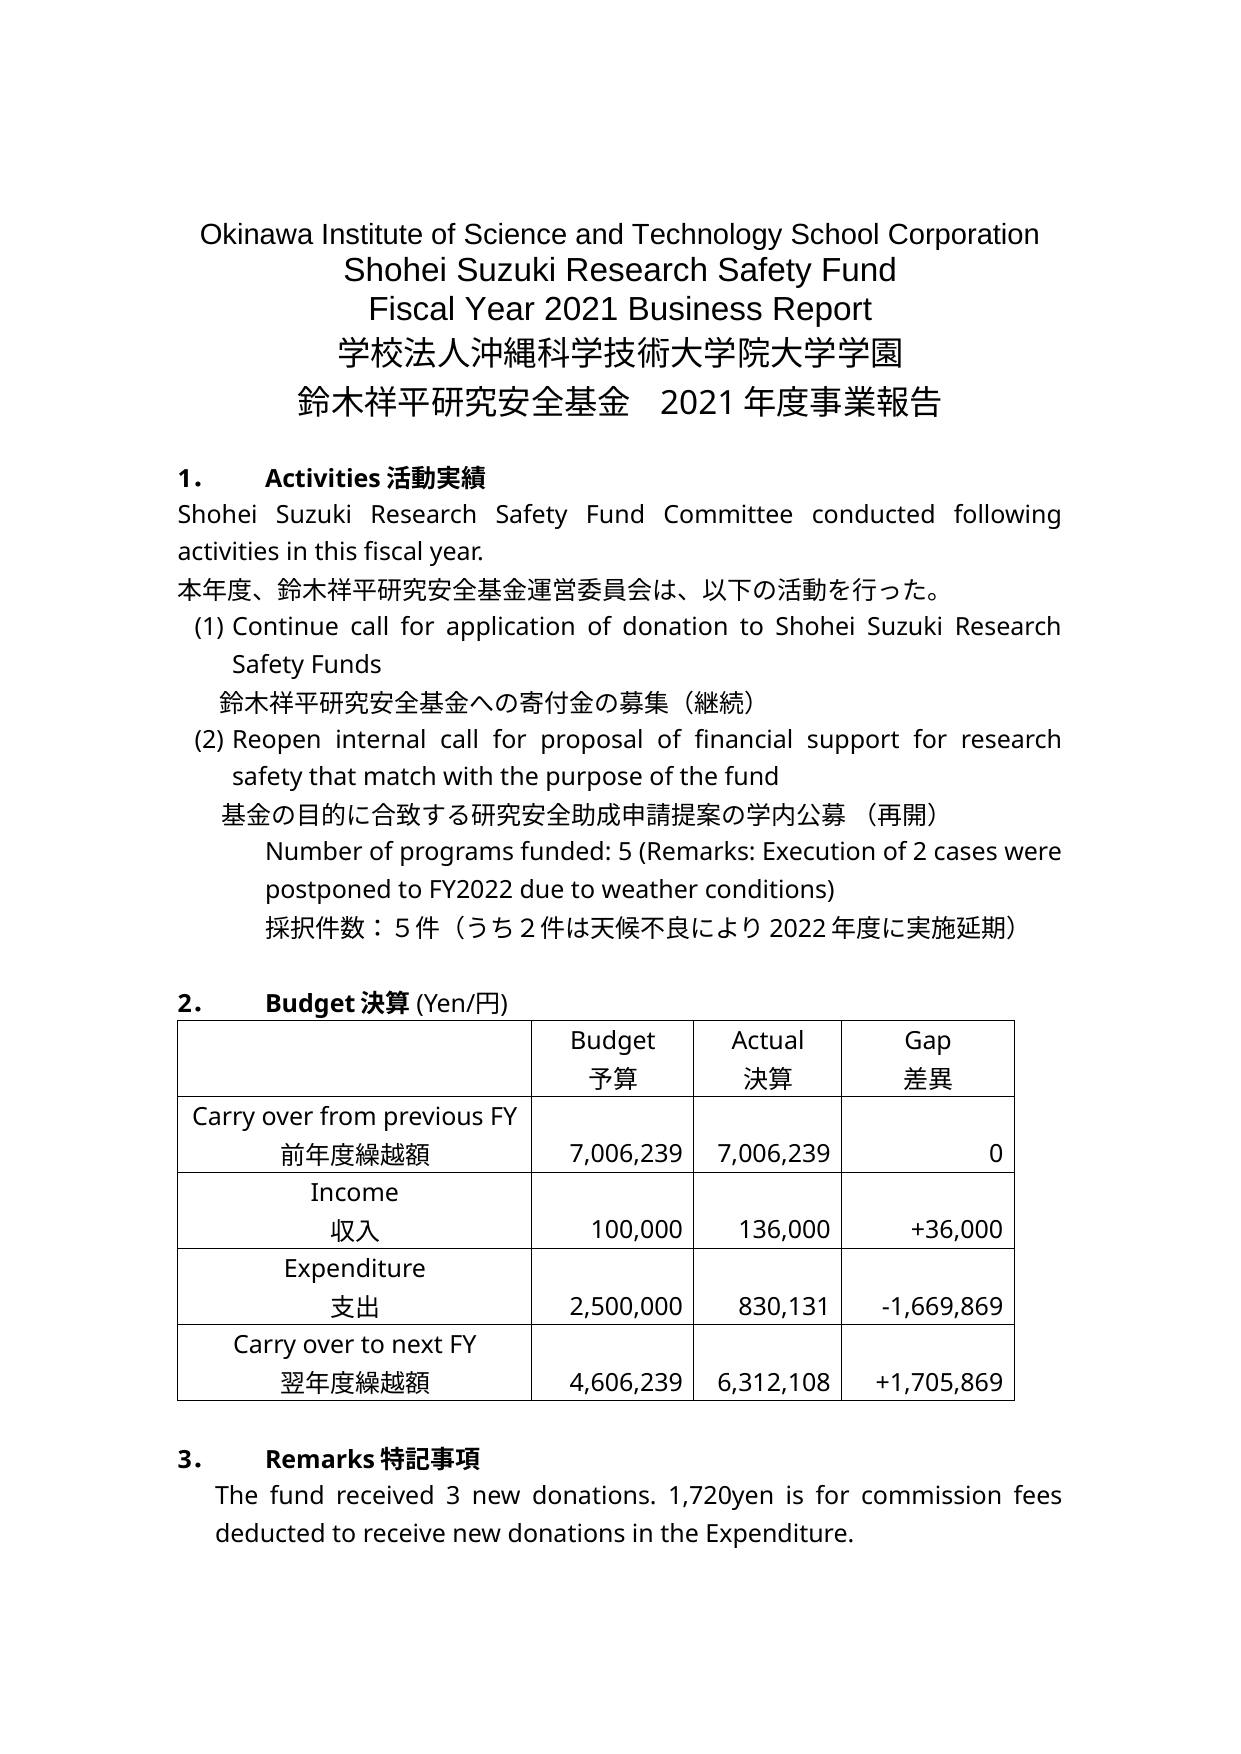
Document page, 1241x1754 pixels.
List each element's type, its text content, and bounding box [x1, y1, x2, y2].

table_cell 2,500,000 [532, 1249, 693, 1324]
list Remarks特記事項 [177, 1439, 1063, 1476]
table_cell Carry over to next FY 翌年度繰越額 [178, 1325, 531, 1400]
table_header [178, 1021, 531, 1096]
table_cell Carry over from previous FY 前年度繰越額 [178, 1097, 531, 1172]
list Activities活動実績 [177, 457, 1063, 495]
text 採択件数：５件（うち２件は天候不良により2022年度に実施延期） [177, 907, 1063, 945]
text Shohei Suzuki Research Safety Fund [177, 250, 1063, 289]
table_cell 136,000 [694, 1173, 841, 1248]
text Number of programs funded: 5 (Remarks: Execution of 2 cases were postponed to FY2022 due to weather conditions) [265, 832, 1063, 907]
table_cell 0 [842, 1097, 1014, 1172]
table_cell 830,131 [694, 1249, 841, 1324]
text 学校法人沖縄科学技術大学院大学学園 [177, 327, 1063, 375]
list Budget決算 (Yen/円) [177, 982, 1063, 1020]
list The fund received 3 new donations. 1,720yen is for commission fees deducted to receive new donations in the Expenditure. [215, 1476, 1063, 1551]
text Fiscal Year 2021 Business Report [177, 289, 1063, 327]
table_cell +36,000 [842, 1173, 1014, 1248]
table_cell 100,000 [532, 1173, 693, 1248]
text 本年度、鈴木祥平研究安全基金運営委員会は、以下の活動を行った。 [177, 570, 1063, 607]
table_cell Expenditure 支出 [178, 1249, 531, 1324]
table_cell 7,006,239 [694, 1097, 841, 1172]
text Okinawa Institute of Science and Technology School Corporation [177, 217, 1063, 250]
list Reopen internal call for proposal of financial support for research safety that match with the purpose of the fund [194, 720, 1063, 795]
table_header Budget 予算 [532, 1021, 693, 1096]
text 鈴木祥平研究安全基金への寄付金の募集（継続） [177, 682, 1063, 720]
table_cell 4,606,239 [532, 1325, 693, 1400]
table_header Gap 差異 [842, 1021, 1014, 1096]
text Shohei Suzuki Research Safety Fund Committee conducted following activities in this fiscal year. [177, 495, 1063, 570]
table_cell 7,006,239 [532, 1097, 693, 1172]
text 鈴木祥平研究安全基金 2021年度事業報告 [177, 375, 1063, 424]
text 基金の目的に合致する研究安全助成申請提案の学内公募 （再開） [177, 795, 1063, 832]
table_cell +1,705,869 [842, 1325, 1014, 1400]
table_header Actual 決算 [694, 1021, 841, 1096]
table_cell Income 収入 [178, 1173, 531, 1248]
table_cell -1,669,869 [842, 1249, 1014, 1324]
table_cell 6,312,108 [694, 1325, 841, 1400]
list Continue call for application of donation to Shohei Suzuki Research Safety Funds [194, 607, 1063, 682]
